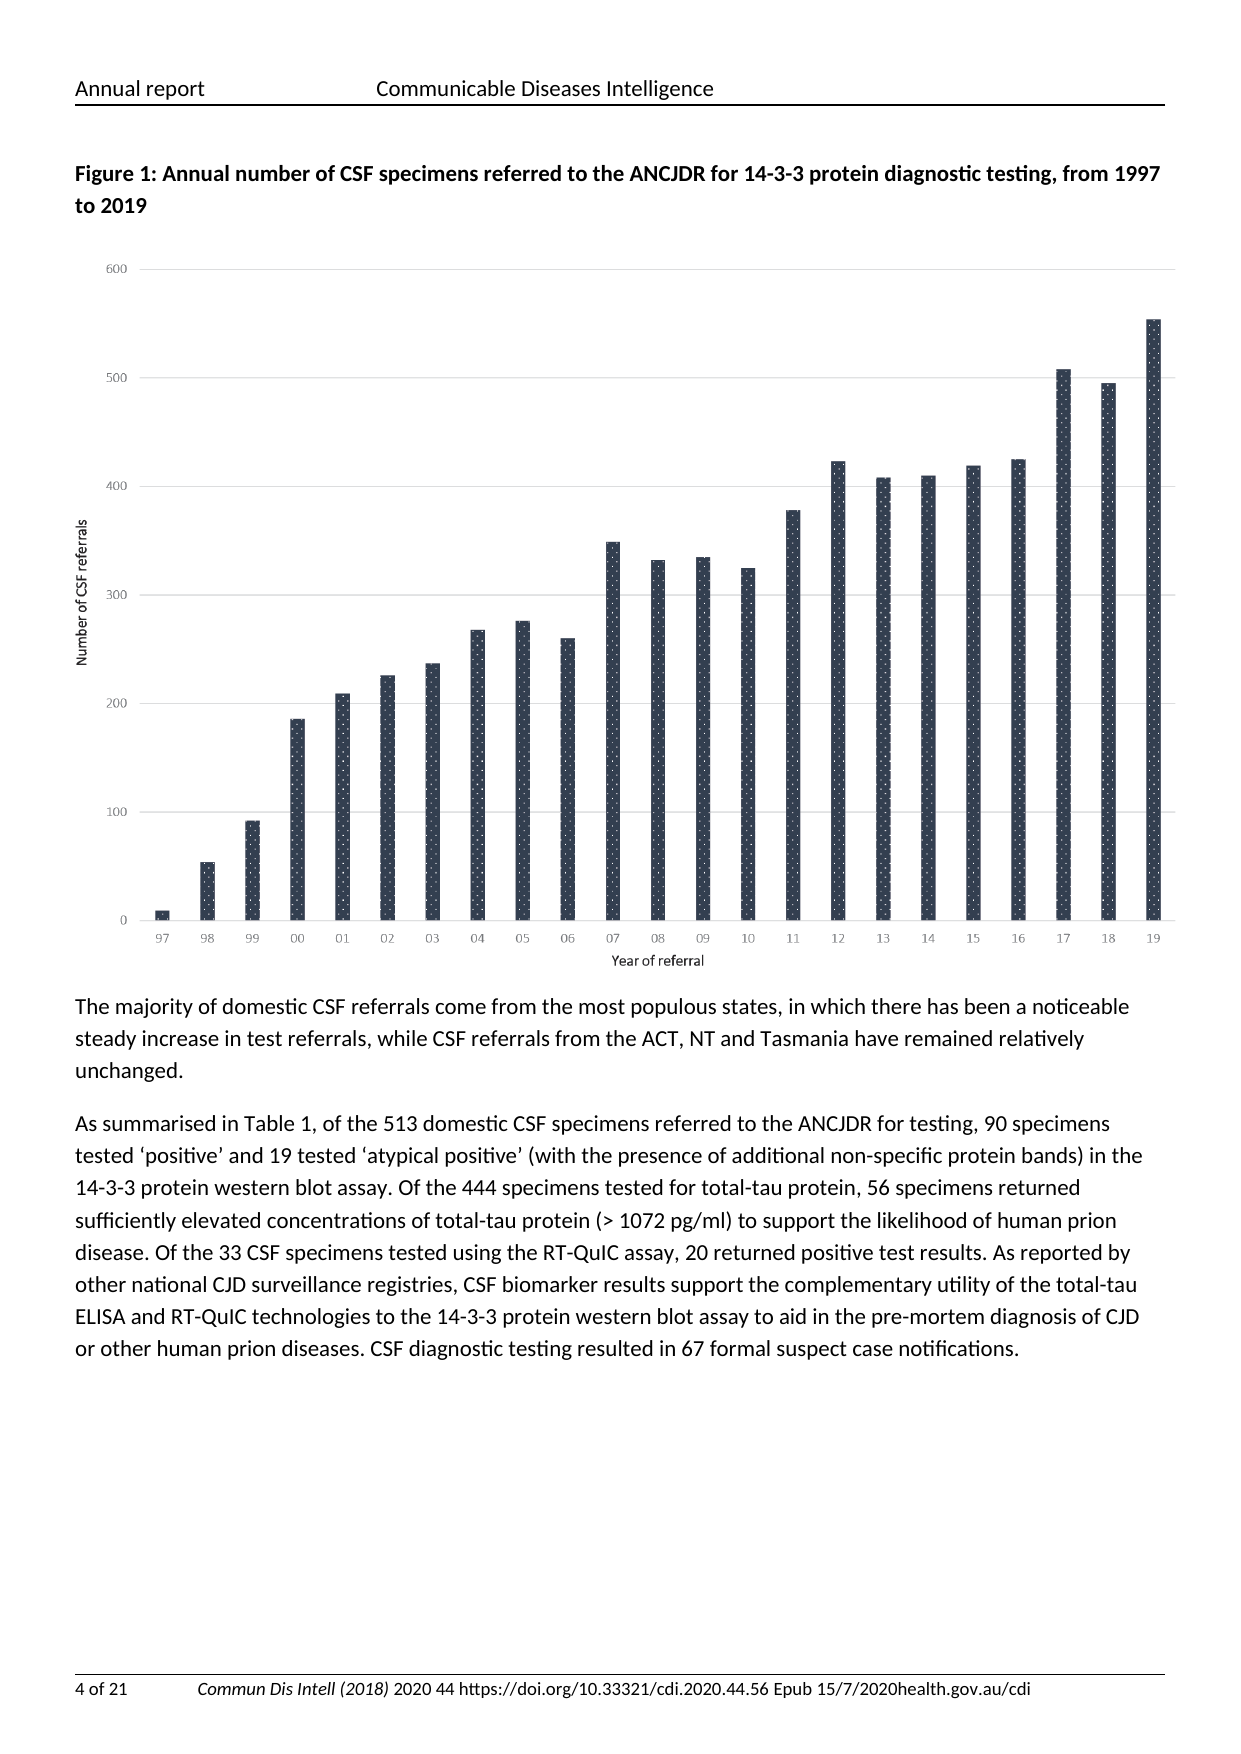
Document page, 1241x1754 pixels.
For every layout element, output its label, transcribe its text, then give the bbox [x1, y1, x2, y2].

text As summarised in Table 1, of the 513 domestic CSF specimens referred to the ANCJDR for testing, 90 specimens tested ‘positive’ and 19 tested ‘atypical positive’ (with the presence of additional non-specific protein bands) in the 14-3-3 protein western blot assay. Of the 444 specimens tested for total-tau protein, 56 specimens returned sufficiently elevated concentrations of total-tau protein (> 1072 pg/ml) to support the likelihood of human prion disease. Of the 33 CSF specimens tested using the RT-QuIC assay, 20 returned positive test results. As reported by other national CJD surveillance registries, CSF biomarker results support the complementary utility of the total-tau ELISA and RT-QuIC technologies to the 14-3-3 protein western blot assay to aid in the pre-mortem diagnosis of CJD or other human prion diseases. CSF diagnostic testing resulted in 67 formal suspect case notifications. [75, 1109, 1165, 1362]
text Figure 1: Annual number of CSF specimens referred to the ANCJDR for 14-3-3 protein diagnostic testing, from 1997 to 2019 [75, 159, 1165, 219]
text The majority of domestic CSF referrals come from the most populous states, in which there has been a noticeable steady increase in test referrals, while CSF referrals from the ACT, NT and Tasmania have remained relatively unchanged. [75, 992, 1165, 1084]
picture [75, 252, 1176, 967]
